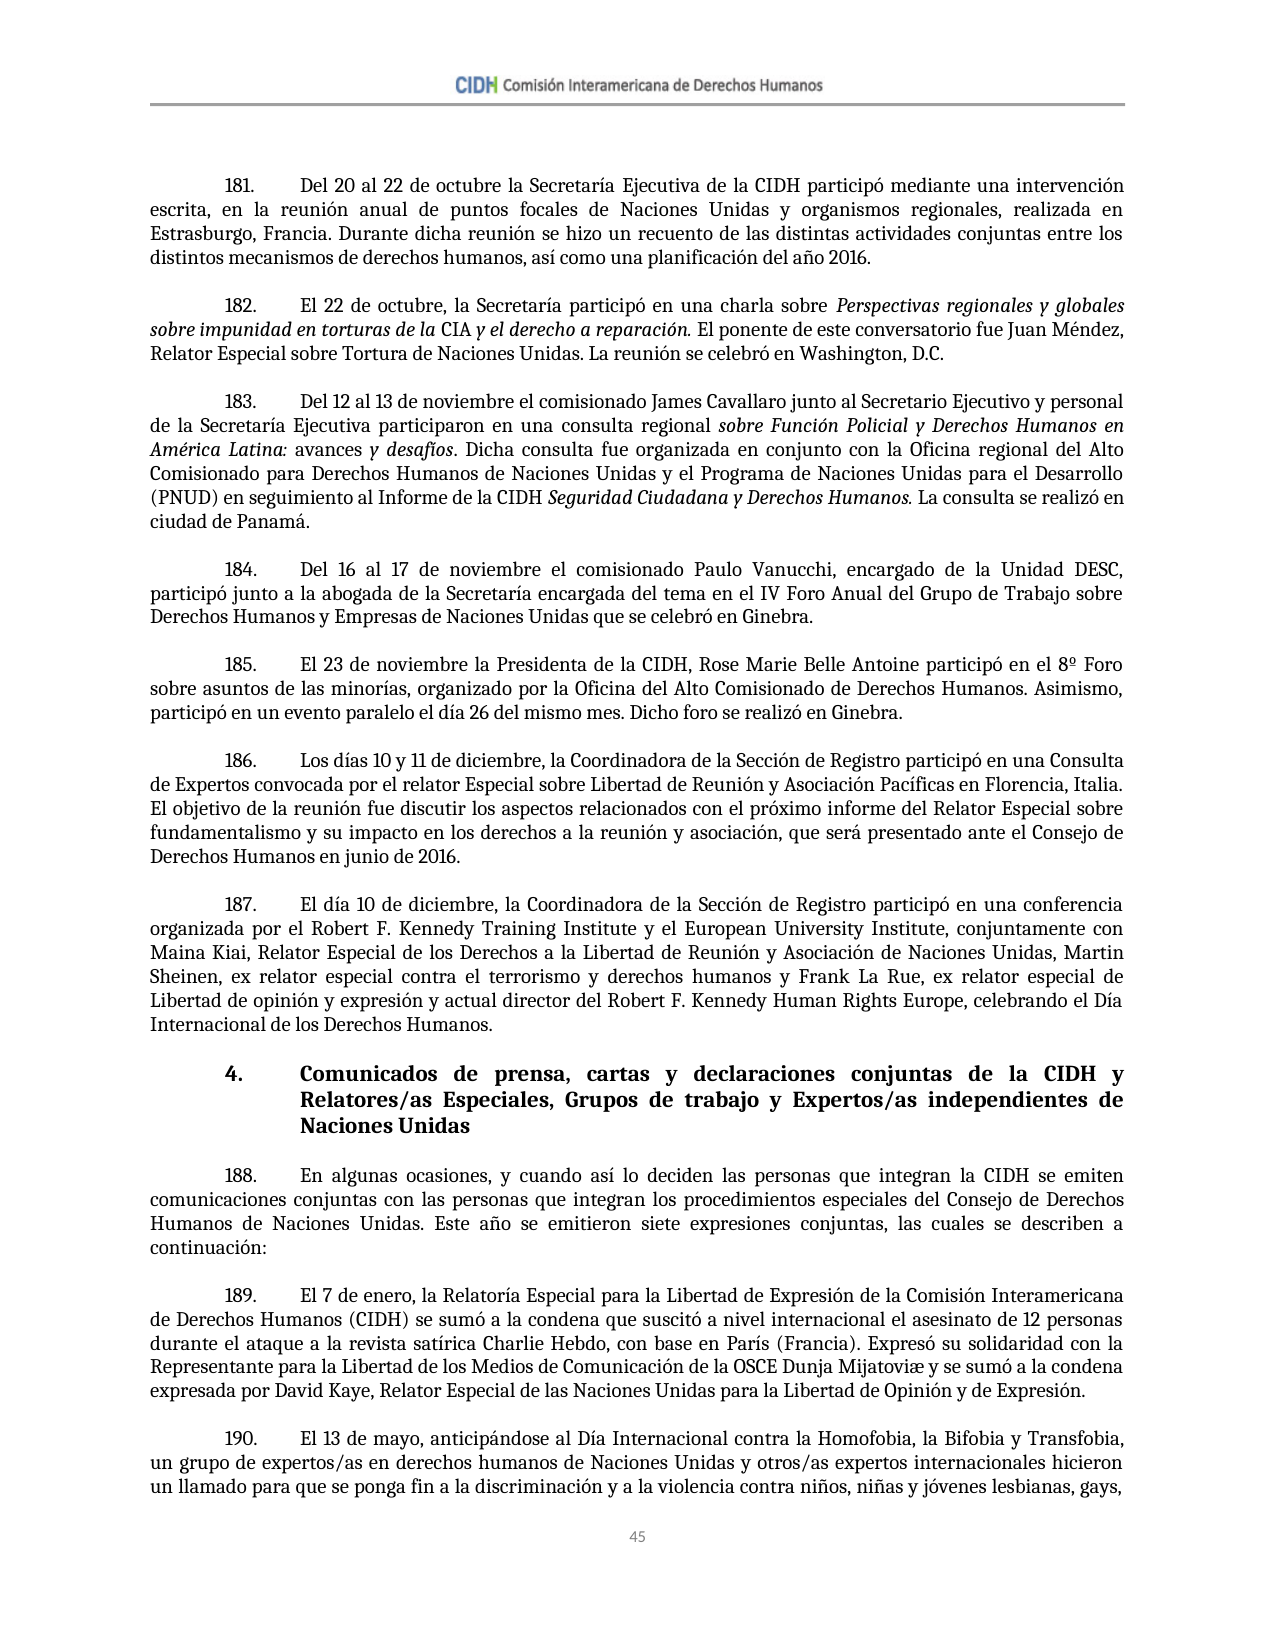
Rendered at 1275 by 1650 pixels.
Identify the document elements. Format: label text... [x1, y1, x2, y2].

list El 7 de enero, la Relatoría Especial para la Libertad de Expresión de la Comisión Interamericana de Derechos Humanos (CIDH) se sumó a la condena que suscitó a nivel internacional el asesinato de 12 personas durante el ataque a la revista satírica Charlie Hebdo, con base en París (Francia). Expresó su solidaridad con la Representante para la Libertad de los Medios de Comunicación de la OSCE Dunja Mijatoviæ y se sumó a la condena expresada por David Kaye, Relator Especial de las Naciones Unidas para la Libertad de Opinión y de Expresión. [150, 1283, 1125, 1403]
picture [449, 75, 826, 96]
list Del 20 al 22 de octubre la Secretaría Ejecutiva de la CIDH participó mediante una intervención escrita, en la reunión anual de puntos focales de Naciones Unidas y organismos regionales, realizada en Estrasburgo, Francia. Durante dicha reunión se hizo un recuento de las distintas actividades conjuntas entre los distintos mecanismos de derechos humanos, así como una planificación del año 2016. [150, 174, 1125, 270]
list El 23 de noviembre la Presidenta de la CIDH, Rose Marie Belle Antoine participó en el 8º Foro sobre asuntos de las minorías, organizado por la Oficina del Alto Comisionado de Derechos Humanos. Asimismo, participó en un evento paralelo el día 26 del mismo mes. Dicho foro se realizó en Ginebra. [150, 653, 1125, 725]
subtitle Comunicados de prensa, cartas y declaraciones conjuntas de la CIDH y Relatores/as Especiales, Grupos de trabajo y Expertos/as independientes de Naciones Unidas [225, 1060, 1125, 1139]
list En algunas ocasiones, y cuando así lo deciden las personas que integran la CIDH se emiten comunicaciones conjuntas con las personas que integran los procedimientos especiales del Consejo de Derechos Humanos de Naciones Unidas. Este año se emitieron siete expresiones conjuntas, las cuales se describen a continuación: [150, 1163, 1125, 1259]
list Los días 10 y 11 de diciembre, la Coordinadora de la Sección de Registro participó en una Consulta de Expertos convocada por el relator Especial sobre Libertad de Reunión y Asociación Pacíficas en Florencia, Italia. El objetivo de la reunión fue discutir los aspectos relacionados con el próximo informe del Relator Especial sobre fundamentalismo y su impacto en los derechos a la reunión y asociación, que será presentado ante el Consejo de Derechos Humanos en junio de 2016. [150, 749, 1125, 869]
list Del 12 al 13 de noviembre el comisionado James Cavallaro junto al Secretario Ejecutivo y personal de la Secretaría Ejecutiva participaron en una consulta regional sobre Función Policial y Derechos Humanos en América Latina: avances y desafíos. Dicha consulta fue organizada en conjunto con la Oficina regional del Alto Comisionado para Derechos Humanos de Naciones Unidas y el Programa de Naciones Unidas para el Desarrollo (PNUD) en seguimiento al Informe de la CIDH Seguridad Ciudadana y Derechos Humanos. La consulta se realizó en ciudad de Panamá. [150, 389, 1125, 533]
list El 22 de octubre, la Secretaría participó en una charla sobre Perspectivas regionales y globales sobre impunidad en torturas de la CIA y el derecho a reparación. El ponente de este conversatorio fue Juan Méndez, Relator Especial sobre Tortura de Naciones Unidas. La reunión se celebró en Washington, D.C. [150, 294, 1125, 366]
list Del 16 al 17 de noviembre el comisionado Paulo Vanucchi, encargado de la Unidad DESC, participó junto a la abogada de la Secretaría encargada del tema en el IV Foro Anual del Grupo de Trabajo sobre Derechos Humanos y Empresas de Naciones Unidas que se celebró en Ginebra. [150, 557, 1125, 629]
list El día 10 de diciembre, la Coordinadora de la Sección de Registro participó en una conferencia organizada por el Robert F. Kennedy Training Institute y el European University Institute, conjuntamente con Maina Kiai, Relator Especial de los Derechos a la Libertad de Reunión y Asociación de Naciones Unidas, Martin Sheinen, ex relator especial contra el terrorismo y derechos humanos y Frank La Rue, ex relator especial de Libertad de opinión y expresión y actual director del Robert F. Kennedy Human Rights Europe, celebrando el Día Internacional de los Derechos Humanos. [150, 893, 1125, 1036]
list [150, 1427, 1125, 1499]
